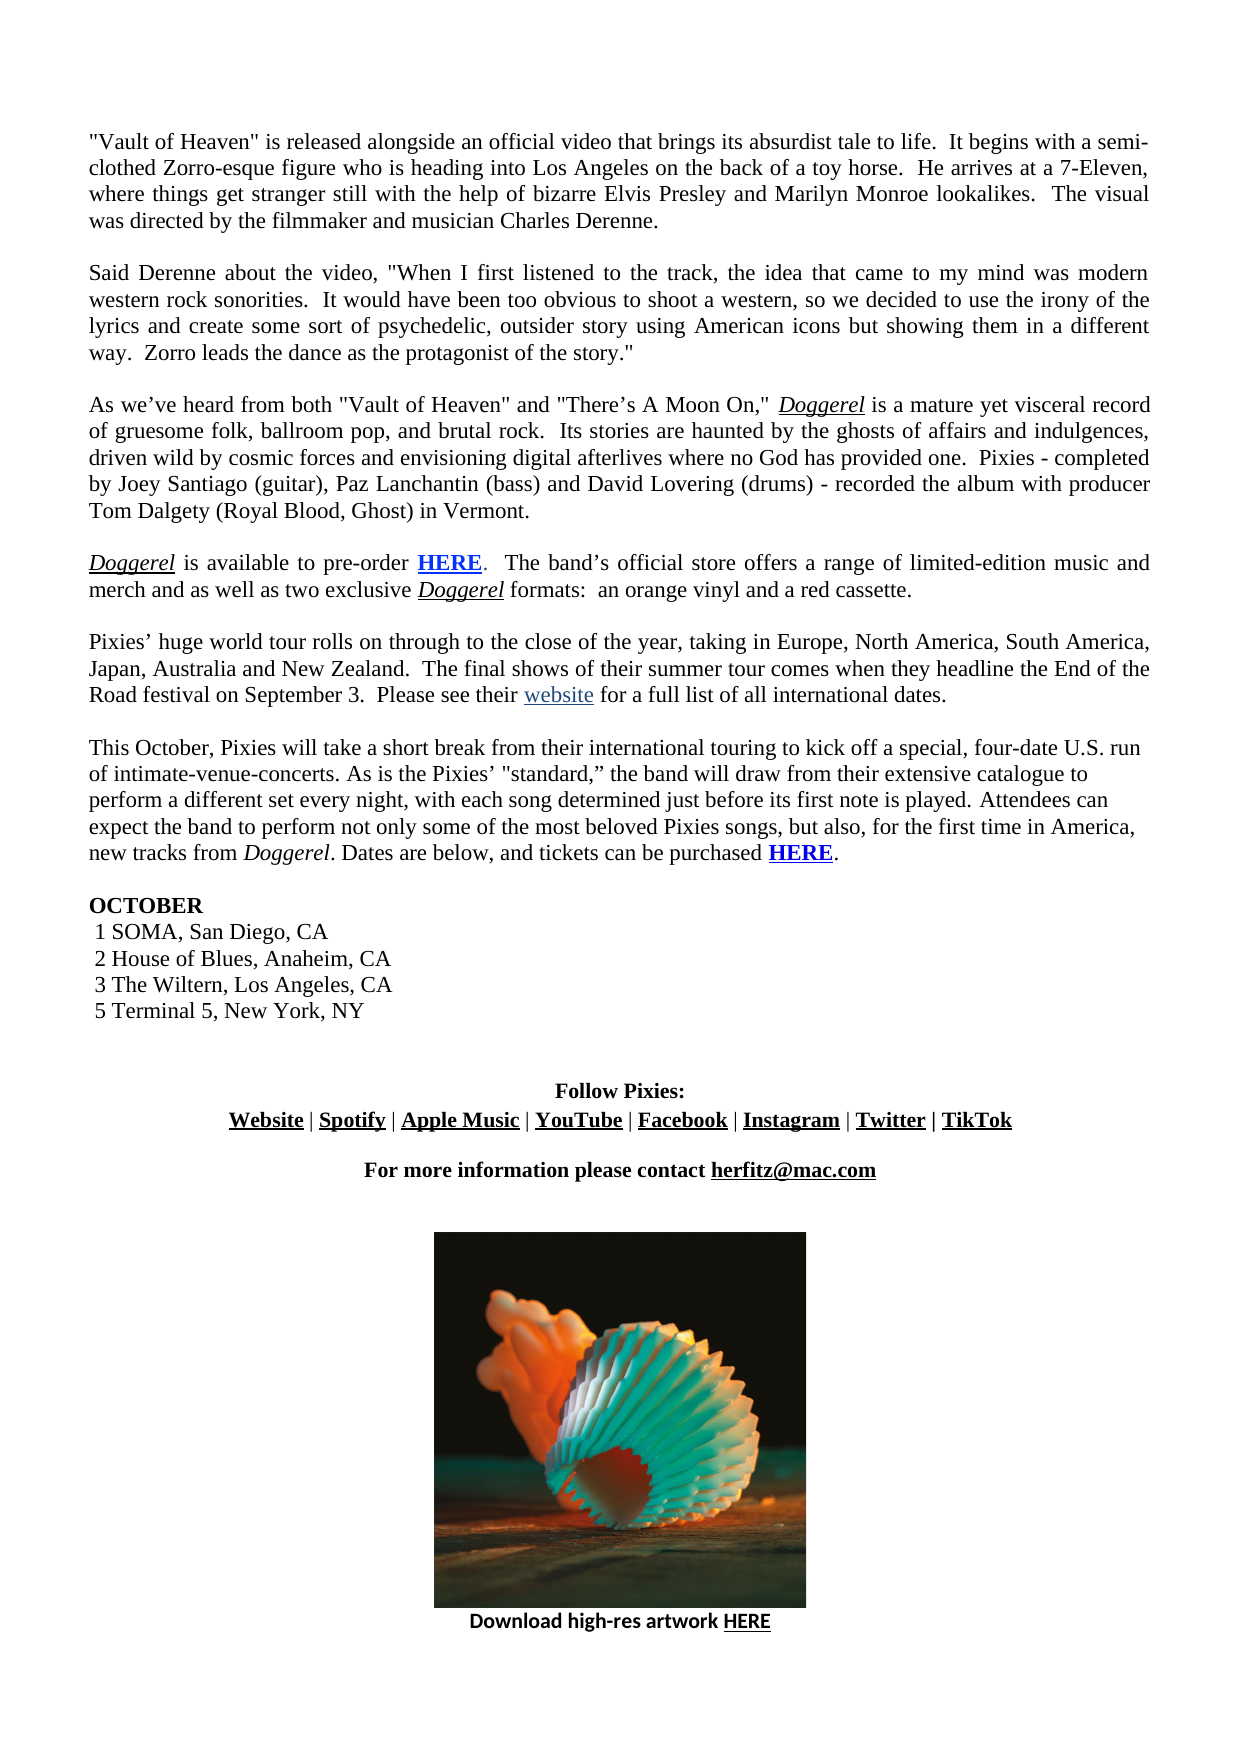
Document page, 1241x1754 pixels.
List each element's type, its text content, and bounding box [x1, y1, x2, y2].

text Said Derenne about the video, "When I first listened to the track, the idea that came to my mind was modern western rock sonorities. It would have been too obvious to shoot a western, so we decided to use the irony of the lyrics and create some sort of psychedelic, outsider story using American icons but showing them in a different way. Zorro leads the dance as the protagonist of the story." [88, 259, 1152, 365]
text Pixies’ huge world tour rolls on through to the close of the year, taking in Europe, North America, South America, Japan, Australia and New Zealand. The final shows of their summer tour comes when they headline the End of the Road festival on September 3. Please see their website for a full list of all international dates. [88, 628, 1152, 707]
picture [434, 1232, 807, 1608]
text Website | Spotify | Apple Music | YouTube | Facebook | Instagram | Twitter | TikTok [88, 1107, 1152, 1132]
text This October, Pixies will take a short break from their international touring to kick off a special, four-date U.S. run of intimate-venue-concerts. As is the Pixies’ "standard,” the band will draw from their extensive catalogue to perform a different set every night, with each song determined just before its first note is played. Attendees can expect the band to perform not only some of the most beloved Pixies songs, but also, for the first time in America, new tracks from Doggerel. Dates are below, and tickets can be purchased HERE. [88, 734, 1152, 866]
text 1 SOMA, San Diego, CA [88, 918, 1152, 945]
text "Vault of Heaven" is released alongside an official video that brings its absurdist tale to life. It begins with a semi-clothed Zorro-esque figure who is heading into Los Angeles on the back of a toy horse. He arrives at a 7-Eleven, where things get stranger still with the help of bizarre Elvis Presley and Marilyn Monroe lookalikes. The visual was directed by the filmmaker and musician Charles Derenne. [88, 128, 1152, 233]
text OCTOBER [88, 892, 1152, 918]
text 2 House of Blues, Anaheim, CA [88, 945, 1152, 971]
text 3 The Wiltern, Los Angeles, CA [88, 971, 1152, 997]
text Doggerel is available to pre-order HERE. The band’s official store offers a range of limited-edition music and merch and as well as two exclusive Doggerel formats: an orange vinyl and a red cassette. [88, 549, 1152, 602]
text For more information please contact herfitz@mac.com [88, 1157, 1152, 1182]
text 5 Terminal 5, New York, NY [88, 997, 1152, 1024]
text Download high-res artwork HERE [88, 1608, 1152, 1634]
text As we’ve heard from both "Vault of Heaven" and "There’s A Moon On," Doggerel is a mature yet visceral record of gruesome folk, ballroom pop, and brutal rock. Its stories are haunted by the ghosts of affairs and indulgences, driven wild by cosmic forces and envisioning digital afterlives where no God has provided one. Pixies - completed by Joey Santiago (guitar), Paz Lanchantin (bass) and David Lovering (drums) - recorded the album with producer Tom Dalgety (Royal Blood, Ghost) in Vermont. [88, 391, 1152, 523]
text Follow Pixies: [88, 1078, 1152, 1103]
